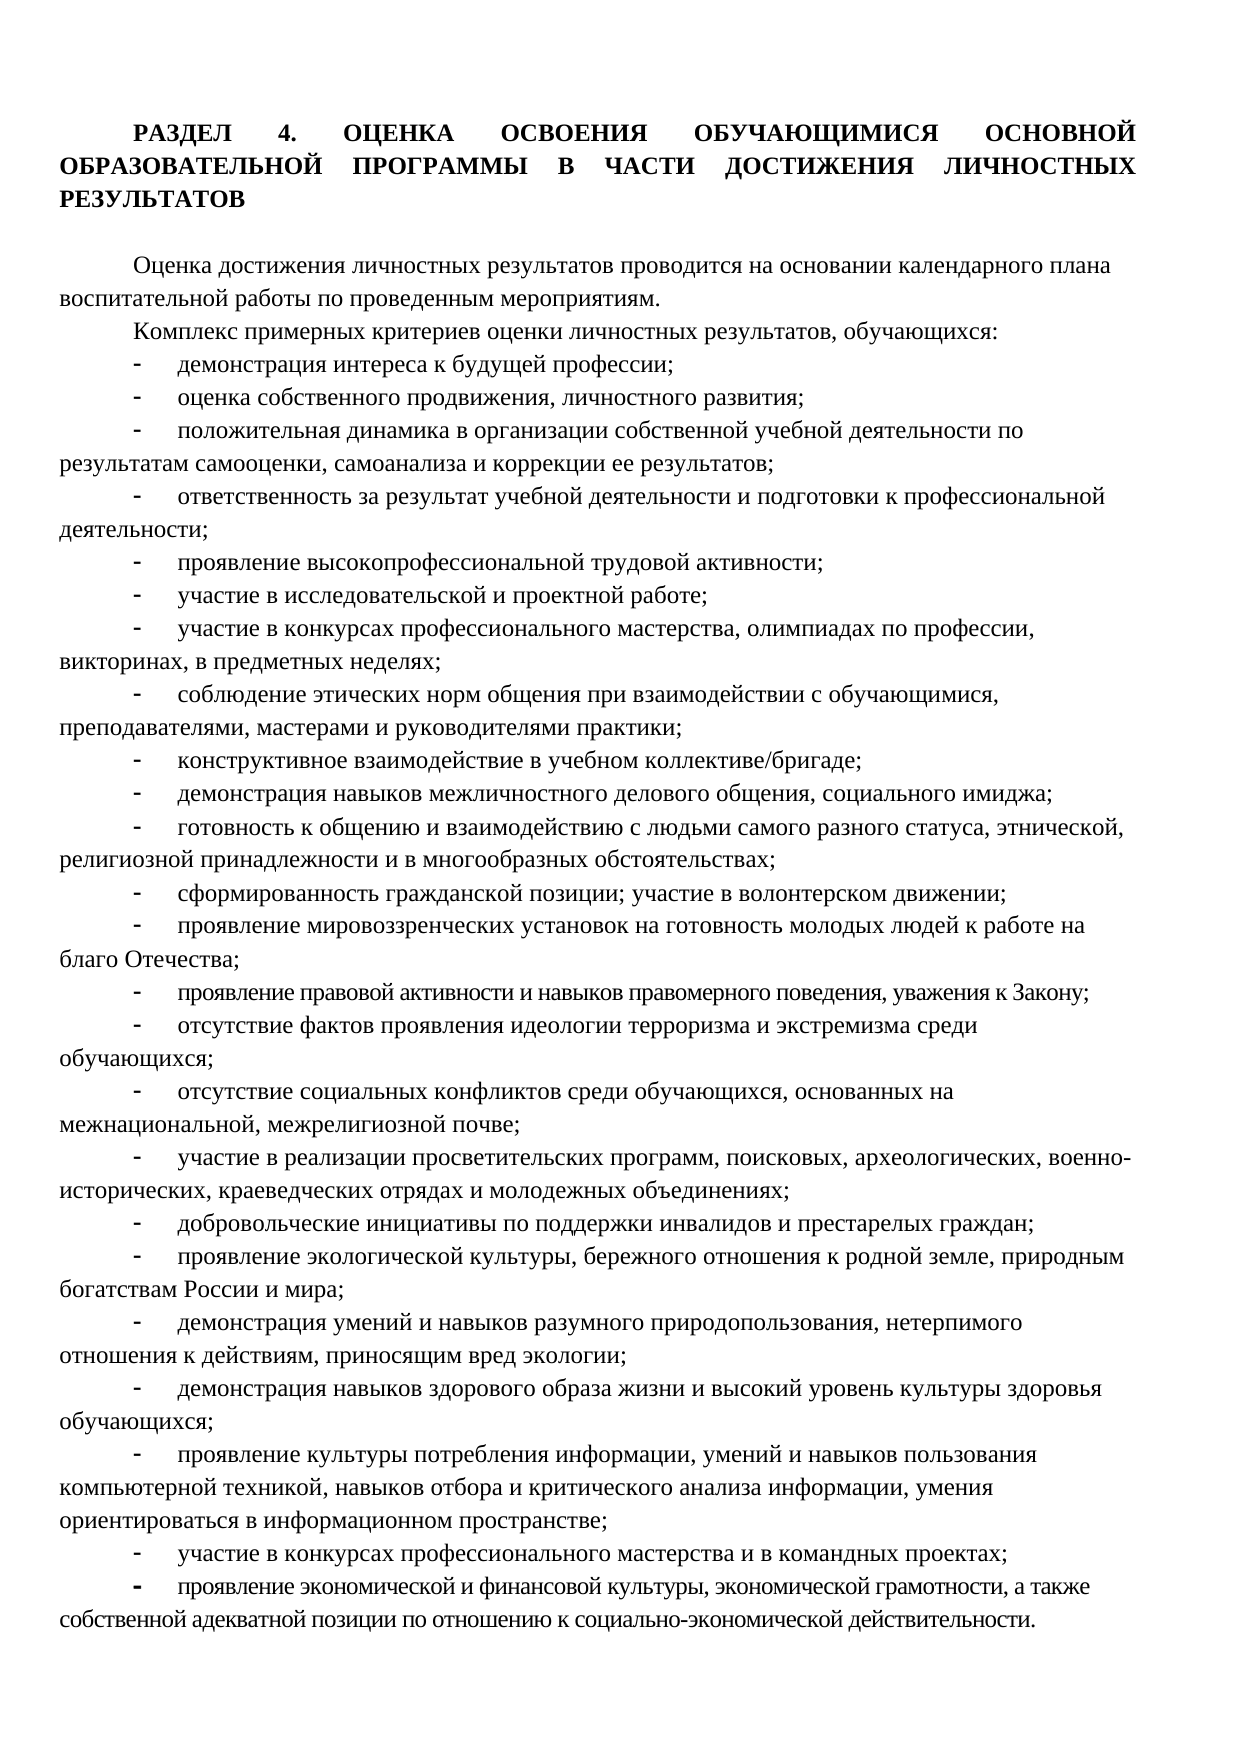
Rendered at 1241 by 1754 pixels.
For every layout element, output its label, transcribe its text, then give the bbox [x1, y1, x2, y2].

list проявление мировоззренческих установок на готовность молодых людей к работе на благо Отечества; [59, 911, 1137, 972]
list участие в реализации просветительских программ, поисковых, археологических, военно-исторических, краеведческих отрядах и молодежных объединениях; [59, 1142, 1137, 1203]
text РАЗДЕЛ 4. ОЦЕНКА ОСВОЕНИЯ ОБУЧАЮЩИМИСЯ ОСНОВНОЙ ОБРАЗОВАТЕЛЬНОЙ ПРОГРАММЫ В ЧАСТИ ДОСТИЖЕНИЯ ЛИЧНОСТНЫХ РЕЗУЛЬТАТОВ [59, 118, 1137, 213]
list проявление культуры потребления информации, умений и навыков пользования компьютерной техникой, навыков отбора и критического анализа информации, умения ориентироваться в информационном пространстве; [59, 1439, 1137, 1534]
list отсутствие фактов проявления идеологии терроризма и экстремизма среди обучающихся; [59, 1010, 1137, 1071]
list демонстрация навыков здорового образа жизни и высокий уровень культуры здоровья обучающихся; [59, 1373, 1137, 1435]
list демонстрация навыков межличностного делового общения, социального имиджа; [59, 778, 1137, 807]
list проявление высокопрофессиональной трудовой активности; [59, 547, 1137, 576]
list участие в исследовательской и проектной работе; [59, 580, 1137, 609]
list соблюдение этических норм общения при взаимодействии с обучающимися, преподавателями, мастерами и руководителями практики; [59, 679, 1137, 741]
list отсутствие социальных конфликтов среди обучающихся, основанных на межнациональной, межрелигиозной почве; [59, 1076, 1137, 1137]
list проявление экологической культуры, бережного отношения к родной земле, природным богатствам России и мира; [59, 1241, 1137, 1303]
list демонстрация интереса к будущей профессии; [59, 349, 1137, 378]
text Комплекс примерных критериев оценки личностных результатов, обучающихся: [59, 316, 1137, 345]
list участие в конкурсах профессионального мастерства, олимпиадах по профессии, викторинах, в предметных неделях; [59, 613, 1137, 675]
list демонстрация умений и навыков разумного природопользования, нетерпимого отношения к действиям, приносящим вред экологии; [59, 1307, 1137, 1369]
list конструктивное взаимодействие в учебном коллективе/бригаде; [59, 746, 1137, 774]
list положительная динамика в организации собственной учебной деятельности по результатам самооценки, самоанализа и коррекции ее результатов; [59, 415, 1137, 477]
list ответственность за результат учебной деятельности и подготовки к профессиональной деятельности; [59, 481, 1137, 543]
list готовность к общению и взаимодействию с людьми самого разного статуса, этнической, религиозной принадлежности и в многообразных обстоятельствах; [59, 812, 1137, 873]
list добровольческие инициативы по поддержки инвалидов и престарелых граждан; [59, 1208, 1137, 1237]
list оценка собственного продвижения, личностного развития; [59, 382, 1137, 411]
list сформированность гражданской позиции; участие в волонтерском движении; [59, 878, 1137, 906]
list проявление правовой активности и навыков правомерного поведения, уважения к Закону; [59, 977, 1137, 1005]
list проявление экономической и финансовой культуры, экономической грамотности, а также собственной адекватной позиции по отношению к социально-экономической действительности. [59, 1571, 1137, 1633]
text Оценка достижения личностных результатов проводится на основании календарного плана воспитательной работы по проведенным мероприятиям. [59, 250, 1137, 312]
list участие в конкурсах профессионального мастерства и в командных проектах; [59, 1538, 1137, 1567]
